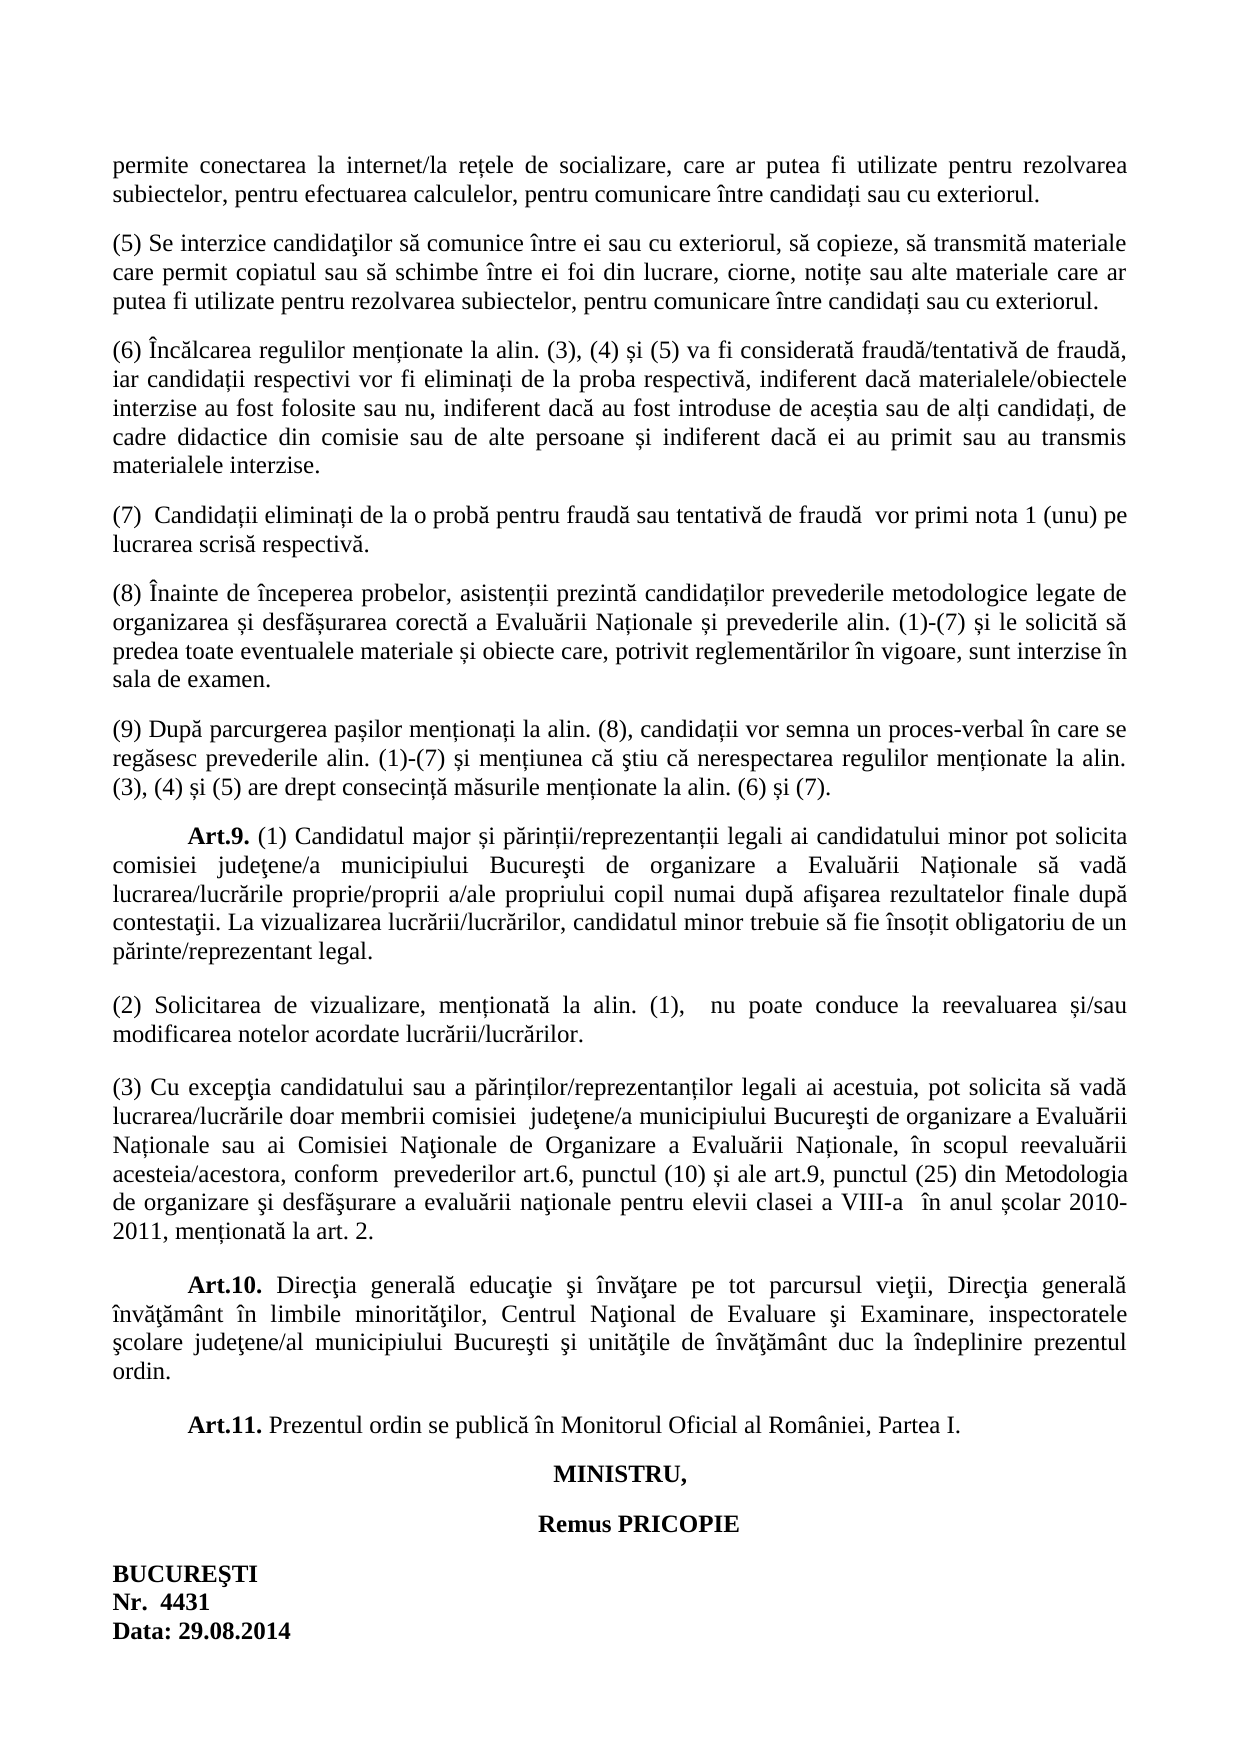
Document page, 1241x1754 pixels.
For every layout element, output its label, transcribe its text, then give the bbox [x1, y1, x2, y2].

subtitle (3) Cu excepţia candidatului sau a părinților/reprezentanților legali ai acestuia, pot solicita să vadă lucrarea/lucrările doar membrii comisiei judeţene/a municipiului Bucureşti de organizare a Evaluării Naționale sau ai Comisiei Naţionale de Organizare a Evaluării Naționale, în scopul reevaluării acesteia/acestora, conform prevederilor art.6, punctul (10) și ale art.9, punctul (25) din Metodologia de organizare şi desfăşurare a evaluării naţionale pentru elevii clasei a VIII-a în anul școlar 2010-2011, menționată la art. 2. [112, 1072, 1128, 1245]
text MINISTRU, [112, 1459, 1128, 1488]
text (7) Candidații eliminați de la o probă pentru fraudă sau tentativă de fraudă vor primi nota 1 (unu) pe lucrarea scrisă respectivă. [112, 500, 1128, 557]
text (5) Se interzice candidaţilor să comunice între ei sau cu exteriorul, să copieze, să transmită materiale care permit copiatul sau să schimbe între ei foi din lucrare, ciorne, notițe sau alte materiale care ar putea fi utilizate pentru rezolvarea subiectelor, pentru comunicare între candidați sau cu exteriorul. [112, 228, 1128, 314]
text BUCUREŞTI [112, 1559, 1128, 1587]
text Data: 29.08.2014 [112, 1616, 1128, 1645]
text Art.10. Direcţia generală educaţie şi învăţare pe tot parcursul vieţii, Direcţia generală învăţământ în limbile minorităţilor, Centrul Naţional de Evaluare şi Examinare, inspectoratele şcolare judeţene/al municipiului Bucureşti şi unităţile de învăţământ duc la îndeplinire prezentul ordin. [112, 1270, 1128, 1385]
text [112, 150, 1128, 207]
text Remus PRICOPIE [112, 1509, 1128, 1538]
subtitle Art.9. (1) Candidatul major și părinții/reprezentanții legali ai candidatului minor pot solicita comisiei judeţene/a municipiului Bucureşti de organizare a Evaluării Naționale să vadă lucrarea/lucrările proprie/proprii a/ale propriului copil numai după afişarea rezultatelor finale după contestaţii. La vizualizarea lucrării/lucrărilor, candidatul minor trebuie să fie însoțit obligatoriu de un părinte/reprezentant legal. [112, 821, 1128, 965]
subtitle (2) Solicitarea de vizualizare, menționată la alin. (1), nu poate conduce la reevaluarea și/sau modificarea notelor acordate lucrării/lucrărilor. [112, 990, 1128, 1047]
text (6) Încălcarea regulilor menționate la alin. (3), (4) și (5) va fi considerată fraudă/tentativă de fraudă, iar candidații respectivi vor fi eliminați de la proba respectivă, indiferent dacă materialele/obiectele interzise au fost folosite sau nu, indiferent dacă au fost introduse de aceștia sau de alți candidați, de cadre didactice din comisie sau de alte persoane și indiferent dacă ei au primit sau au transmis materialele interzise. [112, 335, 1128, 479]
text Art.11. Prezentul ordin se publică în Monitorul Oficial al României, Partea I. [112, 1410, 1128, 1439]
text Nr. 4431 [112, 1587, 1128, 1616]
text (8) Înainte de începerea probelor, asistenții prezintă candidaților prevederile metodologice legate de organizarea și desfășurarea corectă a Evaluării Naționale și prevederile alin. (1)-(7) și le solicită să predea toate eventualele materiale și obiecte care, potrivit reglementărilor în vigoare, sunt interzise în sala de examen. [112, 578, 1128, 693]
subtitle (9) După parcurgerea pașilor menționați la alin. (8), candidații vor semna un proces-verbal în care se regăsesc prevederile alin. (1)-(7) și mențiunea că ştiu că nerespectarea regulilor menționate la alin. (3), (4) și (5) are drept consecință măsurile menționate la alin. (6) și (7). [112, 714, 1128, 800]
